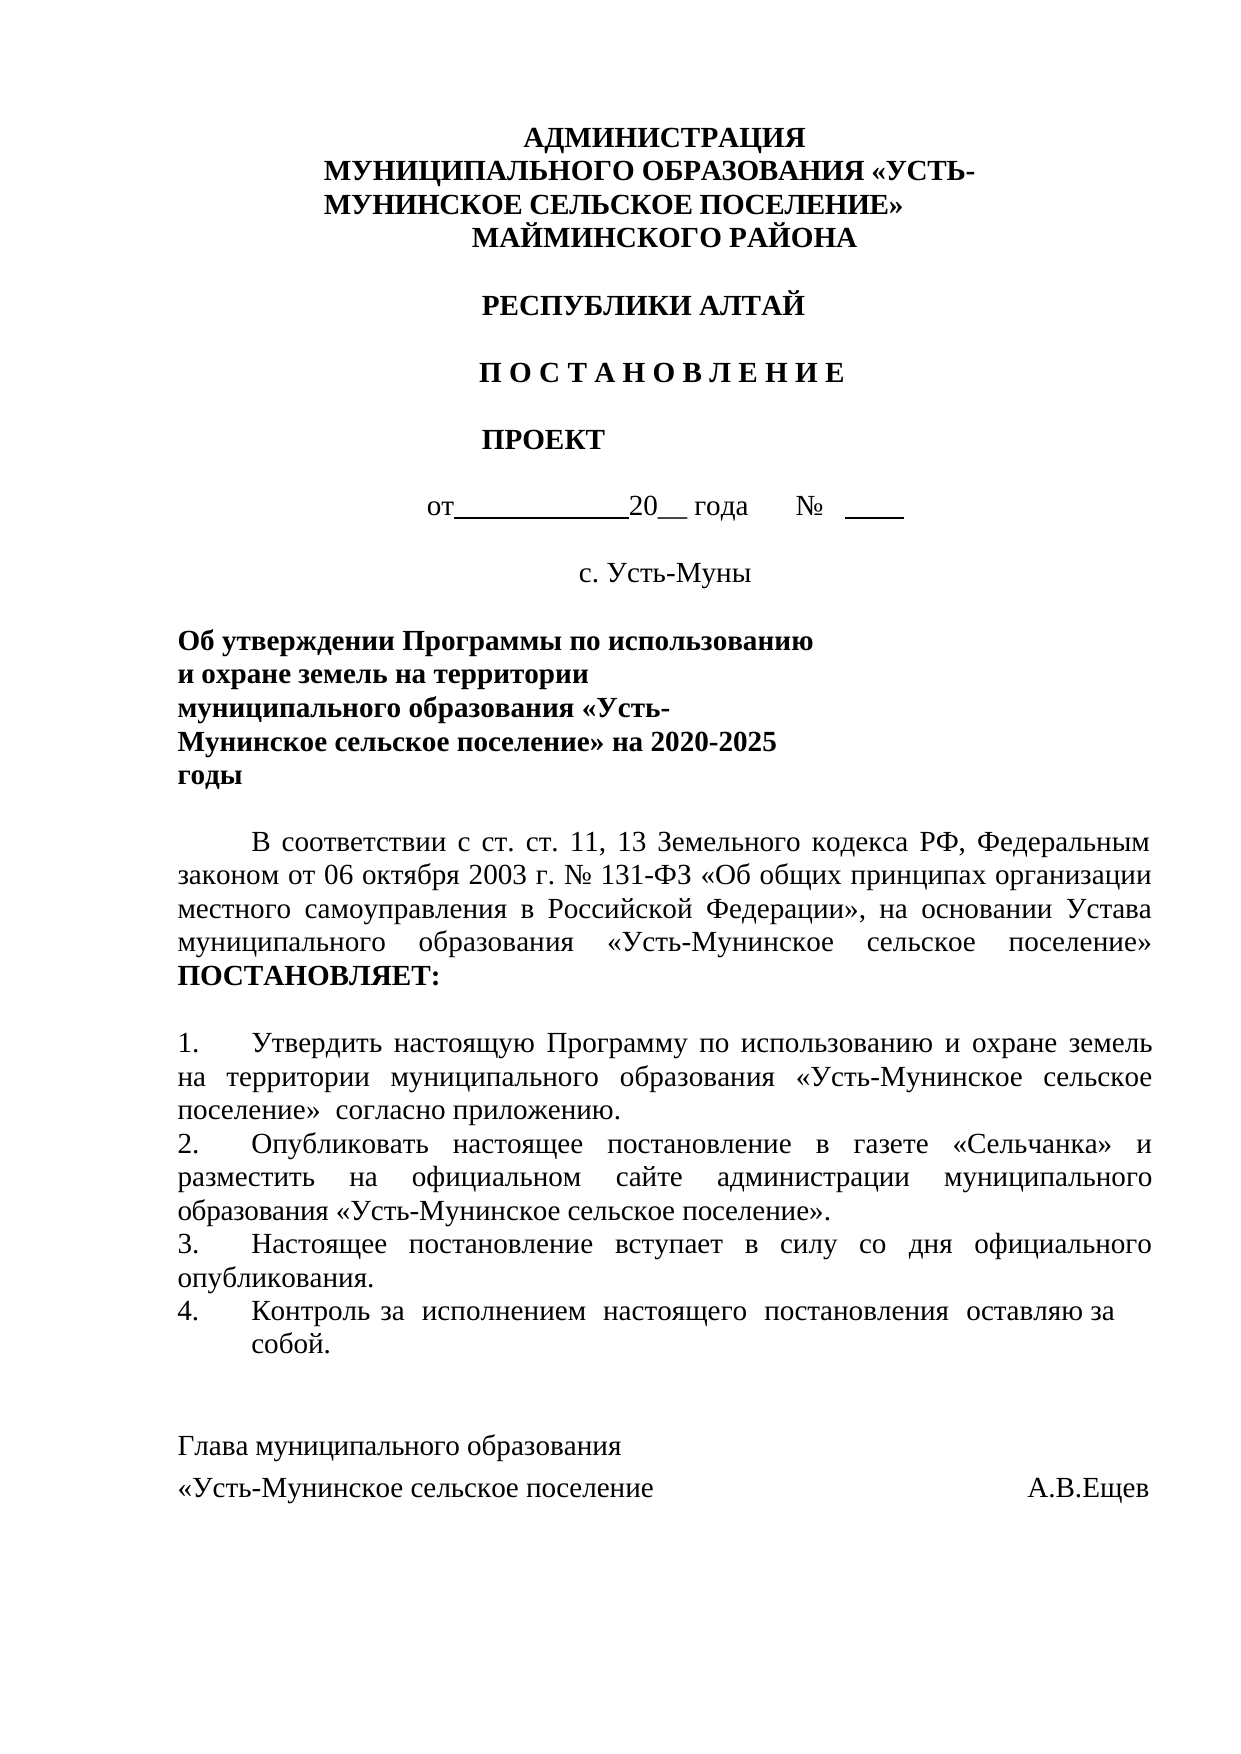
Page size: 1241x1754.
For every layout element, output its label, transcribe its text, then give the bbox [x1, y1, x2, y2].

list Опубликовать настоящее постановление в газете «Сельчанка» и разместить на официальном сайте администрации муниципального образования «Усть-Мунинское сельское поселение». [177, 1126, 1153, 1227]
subtitle Об утверждении Программы по использованию и охране земель на территории муниципального образования «Усть-Мунинское сельское поселение» на 2020-2025 годы [177, 623, 816, 791]
subtitle «Усть-Мунинское сельское поселение А.В.Ещев [177, 1471, 1194, 1505]
list Контроль за исполнением настоящего постановления оставляю за собой. [177, 1294, 1194, 1361]
text законом от 06 октября 2003 г. № 131-ФЗ «Об общих принципах организации местного самоуправления в Российской Федерации», на основании Устава муниципального образования «Усть-Мунинское сельское поселение» ПОСТАНОВЛЯЕТ: [177, 857, 1153, 992]
text В соответствии с ст. ст. 11, 13 Земельного кодекса РФ, Федеральным [251, 824, 1194, 857]
list Утвердить настоящую Программу по использованию и охране земель на территории муниципального образования «Усть-Мунинское сельское поселение» согласно приложению. [177, 1025, 1153, 1126]
text П О С Т А Н О В Л Е Н И Е ПРОЕКТ [472, 355, 860, 455]
subtitle Глава муниципального образования [177, 1428, 1194, 1462]
text с. Усть-Муны [167, 556, 1163, 589]
text от 20__ года № [167, 489, 1163, 522]
subtitle АДМИНИСТРАЦИЯ МУНИЦИПАЛЬНОГО ОБРАЗОВАНИЯ «УСТЬ-МУНИНСКОЕ СЕЛЬСКОЕ ПОСЕЛЕНИЕ» [324, 120, 1007, 221]
text МАЙМИНСКОГО РАЙОНА РЕСПУБЛИКИ АЛТАЙ [472, 221, 860, 321]
list Настоящее постановление вступает в силу со опубликования. [177, 1227, 887, 1294]
text дня официального [909, 1227, 1194, 1260]
